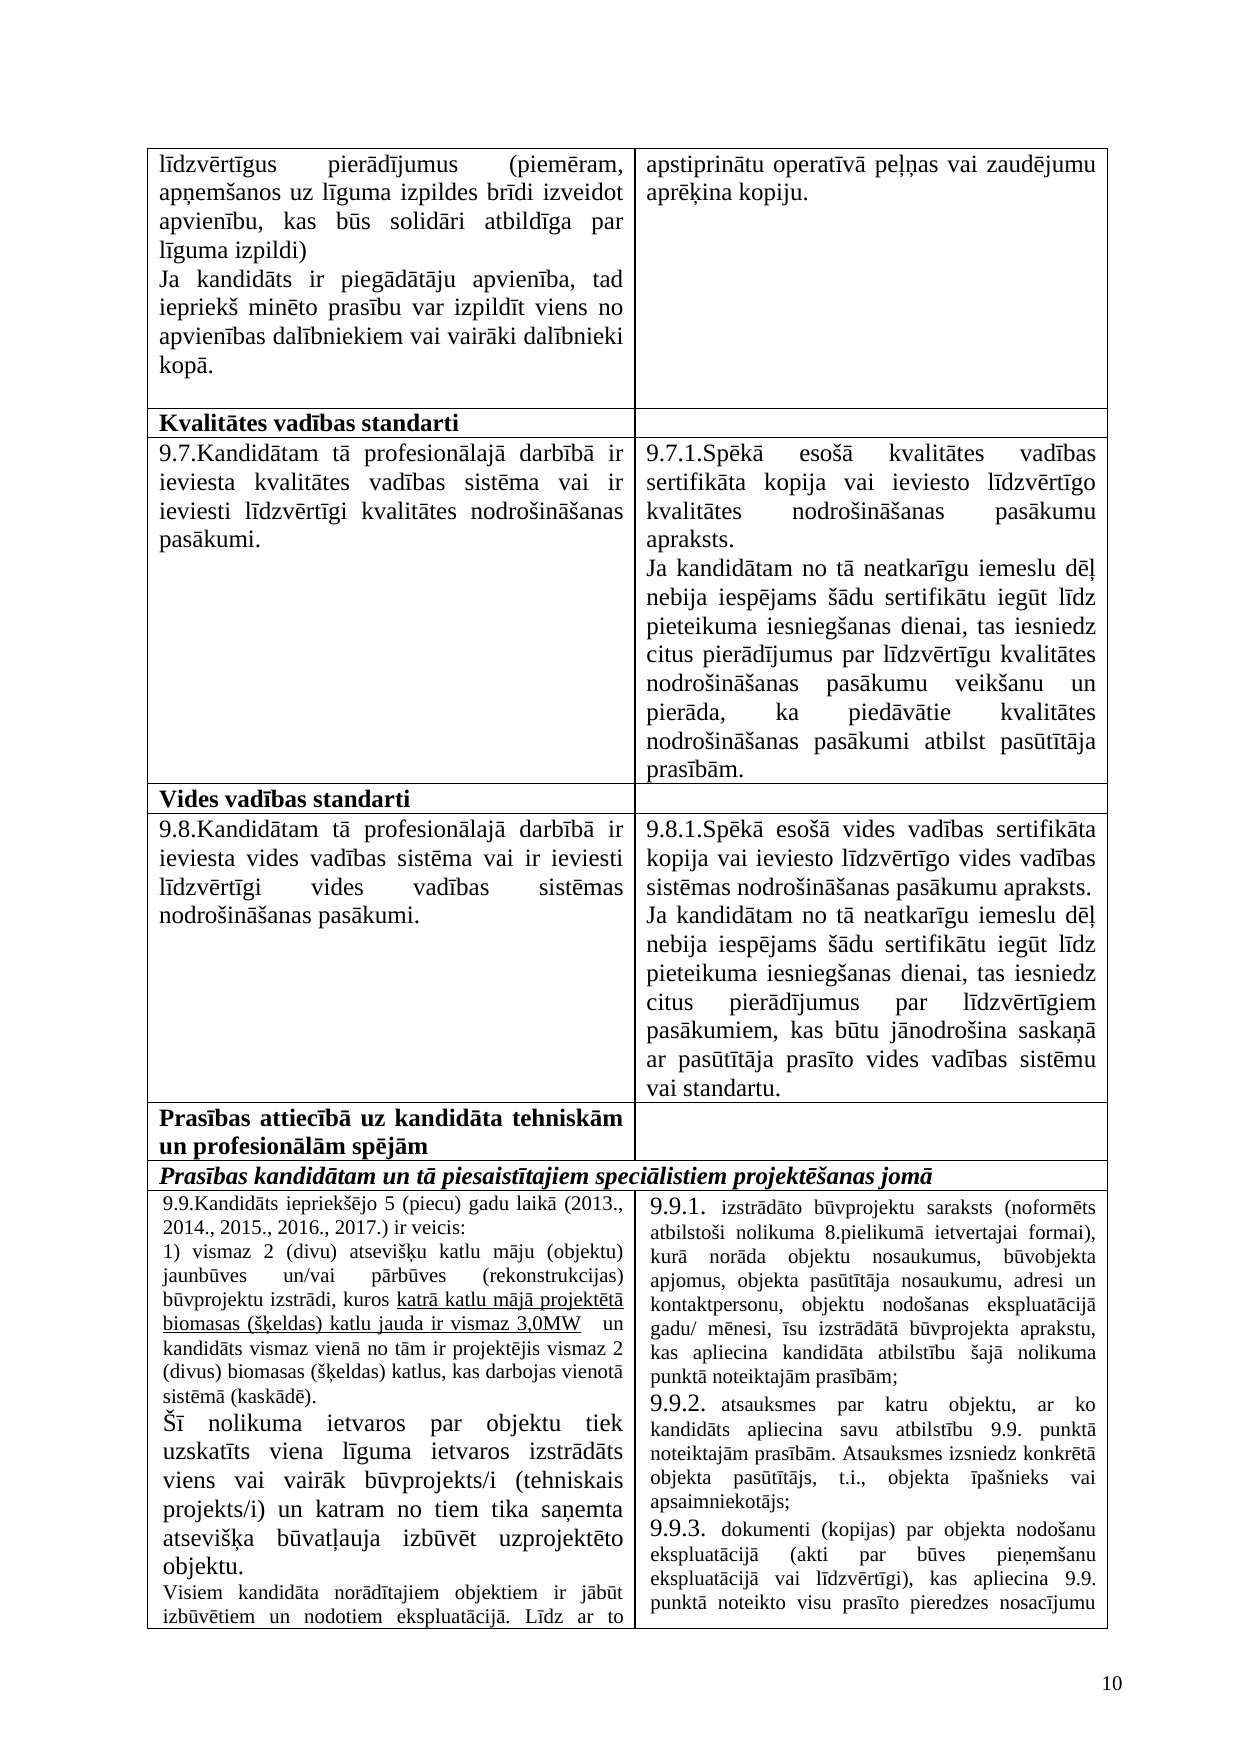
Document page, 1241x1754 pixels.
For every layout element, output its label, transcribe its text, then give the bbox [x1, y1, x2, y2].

table_cell [636, 409, 1107, 437]
table_cell 9.8.1.Spēkā esošā vides vadības sertifikāta kopija vai ieviesto līdzvērtīgo vides vadības sistēmas nodrošināšanas pasākumu apraksts. Ja kandidātam no tā neatkarīgu iemeslu dēļ nebija iespējams šādu sertifikātu iegūt līdz pieteikuma iesniegšanas dienai, tas iesniedz citus pierādījumus par līdzvērtīgiem pasākumiem, kas būtu jānodrošina saskaņā ar pasūtītāja prasīto vides vadības sistēmu vai standartu. [636, 814, 1107, 1102]
table_cell 9.8.Kandidātam tā profesionālajā darbībā ir ieviesta vides vadības sistēma vai ir ieviesti līdzvērtīgi vides vadības sistēmas nodrošināšanas pasākumi. [148, 814, 634, 1102]
table_cell 9.7.Kandidātam tā profesionālajā darbībā ir ieviesta kvalitātes vadības sistēma vai ir ieviesti līdzvērtīgi kvalitātes nodrošināšanas pasākumi. [148, 438, 634, 783]
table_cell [148, 149, 634, 407]
table_cell Prasības kandidātam un tā piesaistītajiem speciālistiem projektēšanas jomā [148, 1161, 1107, 1190]
table_cell [636, 784, 1107, 813]
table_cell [636, 1191, 1107, 1628]
table_cell Vides vadības standarti [148, 784, 634, 813]
table_cell [636, 1103, 1107, 1160]
table_cell 9.7.1.Spēkā esošā kvalitātes vadības sertifikāta kopija vai ieviesto līdzvērtīgo kvalitātes nodrošināšanas pasākumu apraksts. Ja kandidātam no tā neatkarīgu iemeslu dēļ nebija iespējams šādu sertifikātu iegūt līdz pieteikuma iesniegšanas dienai, tas iesniedz citus pierādījumus par līdzvērtīgu kvalitātes nodrošināšanas pasākumu veikšanu un pierāda, ka piedāvātie kvalitātes nodrošināšanas pasākumi atbilst pasūtītāja prasībām. [636, 438, 1107, 783]
table_cell Prasības attiecībā uz kandidāta tehniskām un profesionālām spējām [148, 1103, 634, 1160]
table_cell Kvalitātes vadības standarti [148, 409, 634, 437]
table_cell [636, 149, 1107, 407]
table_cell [148, 1191, 634, 1628]
